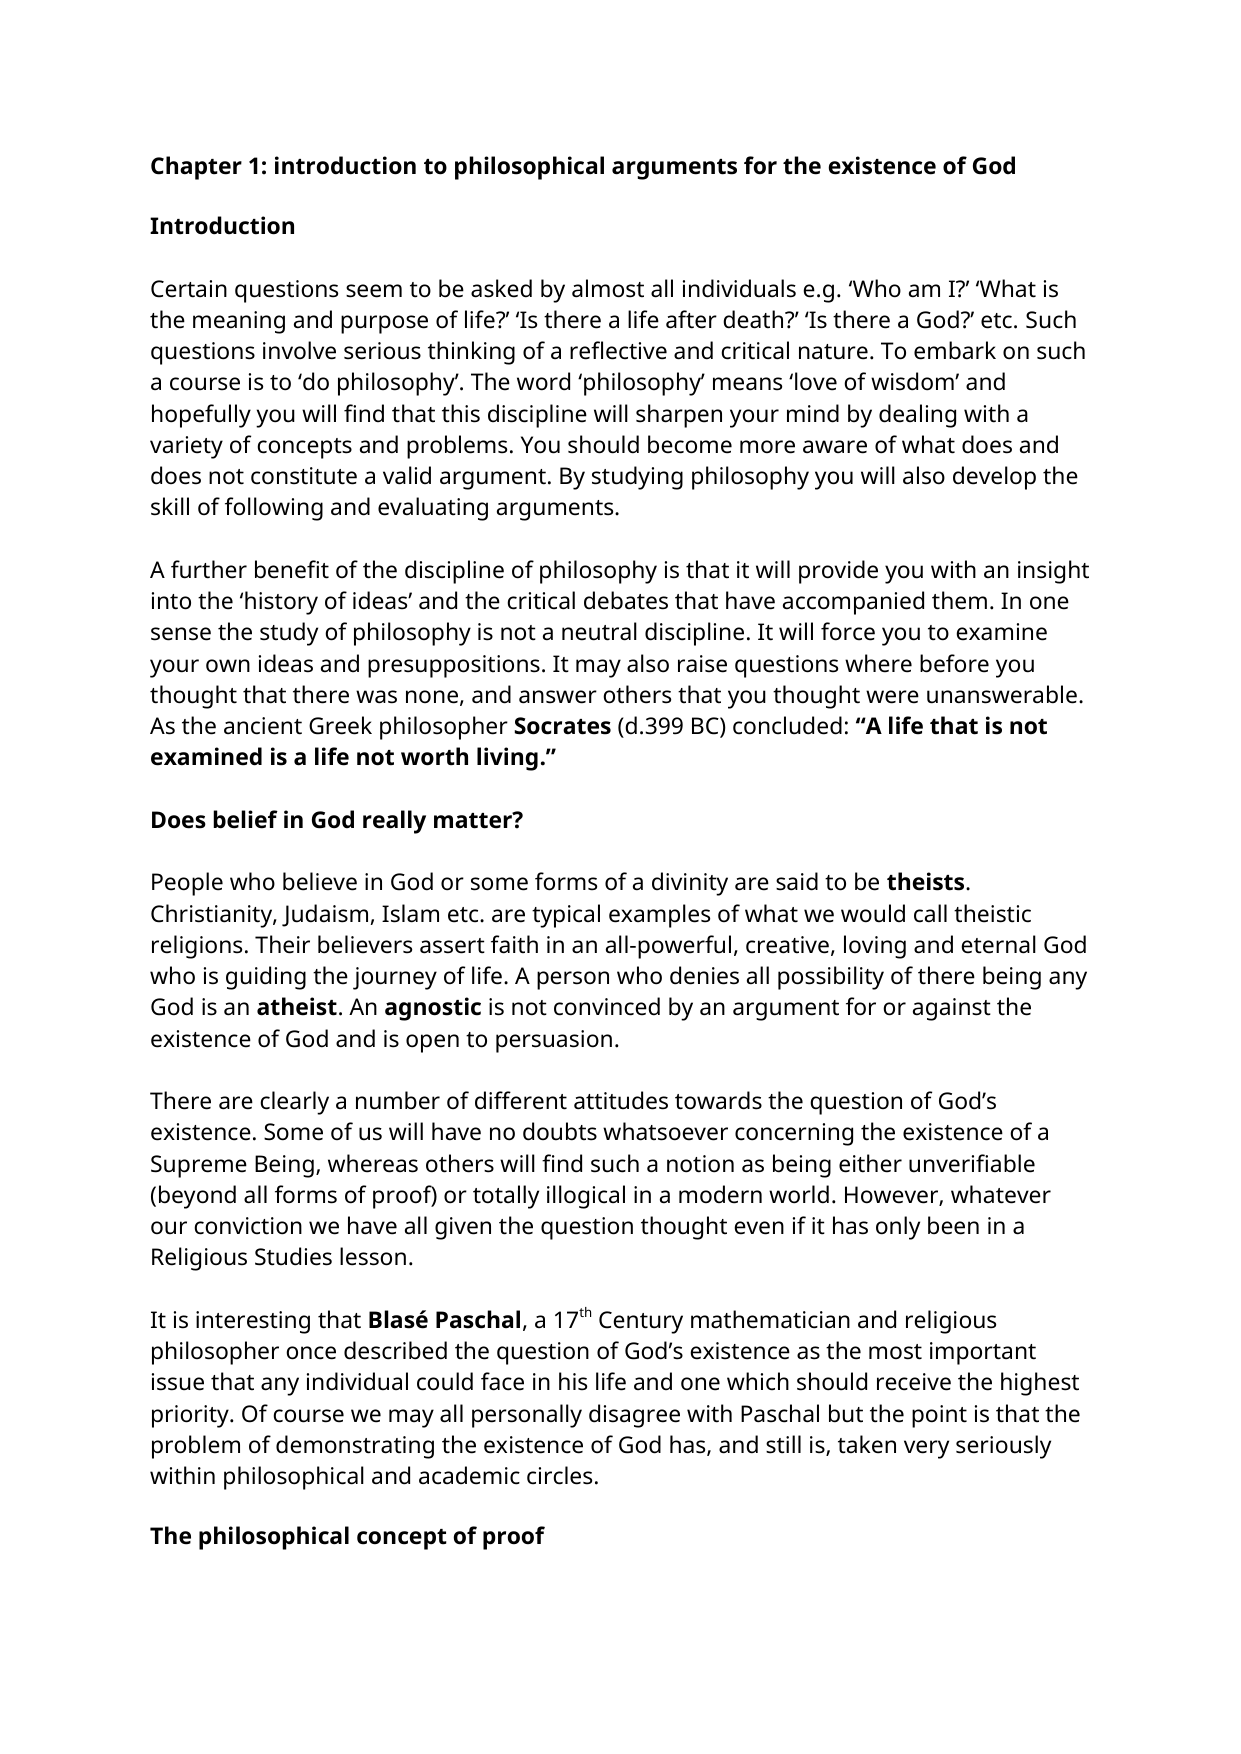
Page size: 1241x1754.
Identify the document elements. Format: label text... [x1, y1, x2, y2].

text A further benefit of the discipline of philosophy is that it will provide you with an insight into the ‘history of ideas’ and the critical debates that have accompanied them. In one sense the study of philosophy is not a neutral discipline. It will force you to examine your own ideas and presuppositions. It may also raise questions where before you thought that there was none, and answer others that you thought were unanswerable. As the ancient Greek philosopher Socrates (d.399 BC) concluded: “A life that is not examined is a life not worth living.” [150, 554, 1090, 772]
text It is interesting that Blasé Paschal, a 17th Century mathematician and religious philosopher once described the question of God’s existence as the most important issue that any individual could face in his life and one which should receive the highest priority. Of course we may all personally disagree with Paschal but the point is that the problem of demonstrating the existence of God has, and still is, taken very seriously within philosophical and academic circles. [150, 1304, 1090, 1491]
text Certain questions seem to be asked by almost all individuals e.g. ‘Who am I?’ ‘What is the meaning and purpose of life?’ ‘Is there a life after death?’ ‘Is there a God?’ etc. Such questions involve serious thinking of a reflective and critical nature. To embark on such a course is to ‘do philosophy’. The word ‘philosophy’ means ‘love of wisdom’ and hopefully you will find that this discipline will sharpen your mind by dealing with a variety of concepts and problems. You should become more aware of what does and does not constitute a valid argument. By studying philosophy you will also develop the skill of following and evaluating arguments. [150, 272, 1090, 522]
text Does belief in God really matter? [150, 804, 1090, 835]
text Chapter 1: introduction to philosophical arguments for the existence of God [150, 150, 1090, 181]
text Introduction [150, 210, 1090, 241]
text People who believe in God or some forms of a divinity are said to be theists. Christianity, Judaism, Islam etc. are typical examples of what we would call theistic religions. Their believers assert faith in an all-powerful, creative, loving and eternal God who is guiding the journey of life. A person who denies all possibility of there being any God is an atheist. An agnostic is not convinced by an argument for or against the existence of God and is open to persuasion. [150, 866, 1090, 1054]
text There are clearly a number of different attitudes towards the question of God’s existence. Some of us will have no doubts whatsoever concerning the existence of a Supreme Being, whereas others will find such a notion as being either unverifiable (beyond all forms of proof) or totally illogical in a modern world. However, whatever our conviction we have all given the question thought even if it has only been in a Religious Studies lesson. [150, 1085, 1090, 1272]
text The philosophical concept of proof [150, 1520, 1090, 1551]
